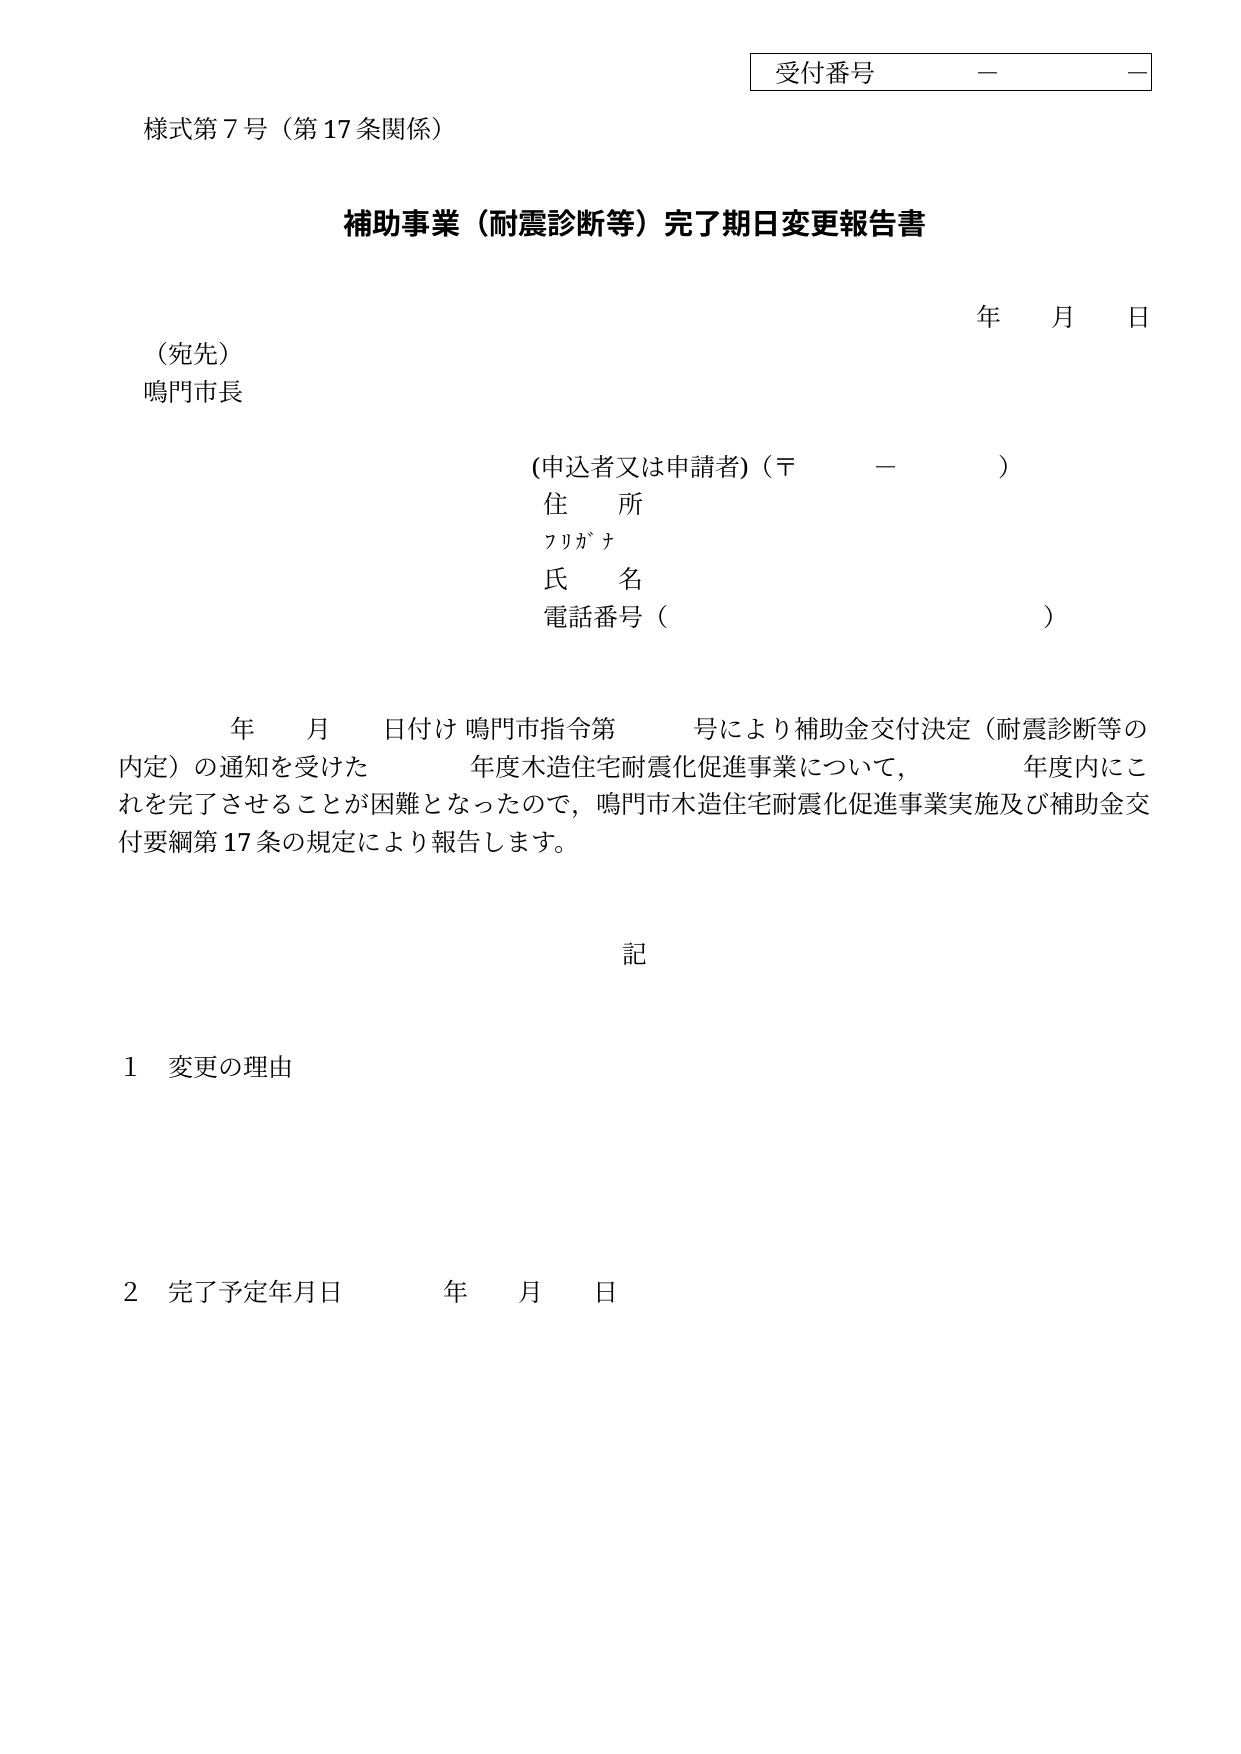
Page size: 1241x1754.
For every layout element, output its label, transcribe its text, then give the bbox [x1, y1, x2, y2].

text 電話番号（ ） [118, 597, 1152, 634]
text 補助事業（耐震診断等）完了期日変更報告書 [118, 184, 1152, 259]
text （宛先） [118, 334, 1152, 372]
subtitle 記 [118, 934, 1152, 972]
text 様式第７号（第17条関係） [118, 109, 1052, 147]
text 年 月 日 [118, 297, 1152, 334]
text 住 所 [118, 484, 1152, 522]
text ２ 完了予定年月日 年 月 日 [118, 1272, 1152, 1309]
text 氏 名 [118, 559, 1152, 597]
text (申込者又は申請者)（〒 － ） [118, 447, 1152, 484]
text １ 変更の理由 [118, 1047, 1152, 1084]
text ﾌ ﾘ ｶﾞ ﾅ [118, 522, 1152, 559]
text 鳴門市長 [118, 372, 1152, 409]
text 年 月 日付け 鳴門市指令第 号により補助金交付決定（耐震診断等の内定）の通知を受けた 年度木造住宅耐震化促進事業について， 年度内にこれを完了させることが困難となったので，鳴門市木造住宅耐震化促進事業実施及び補助金交付要綱第17条の規定により報告します。 [118, 709, 1152, 859]
